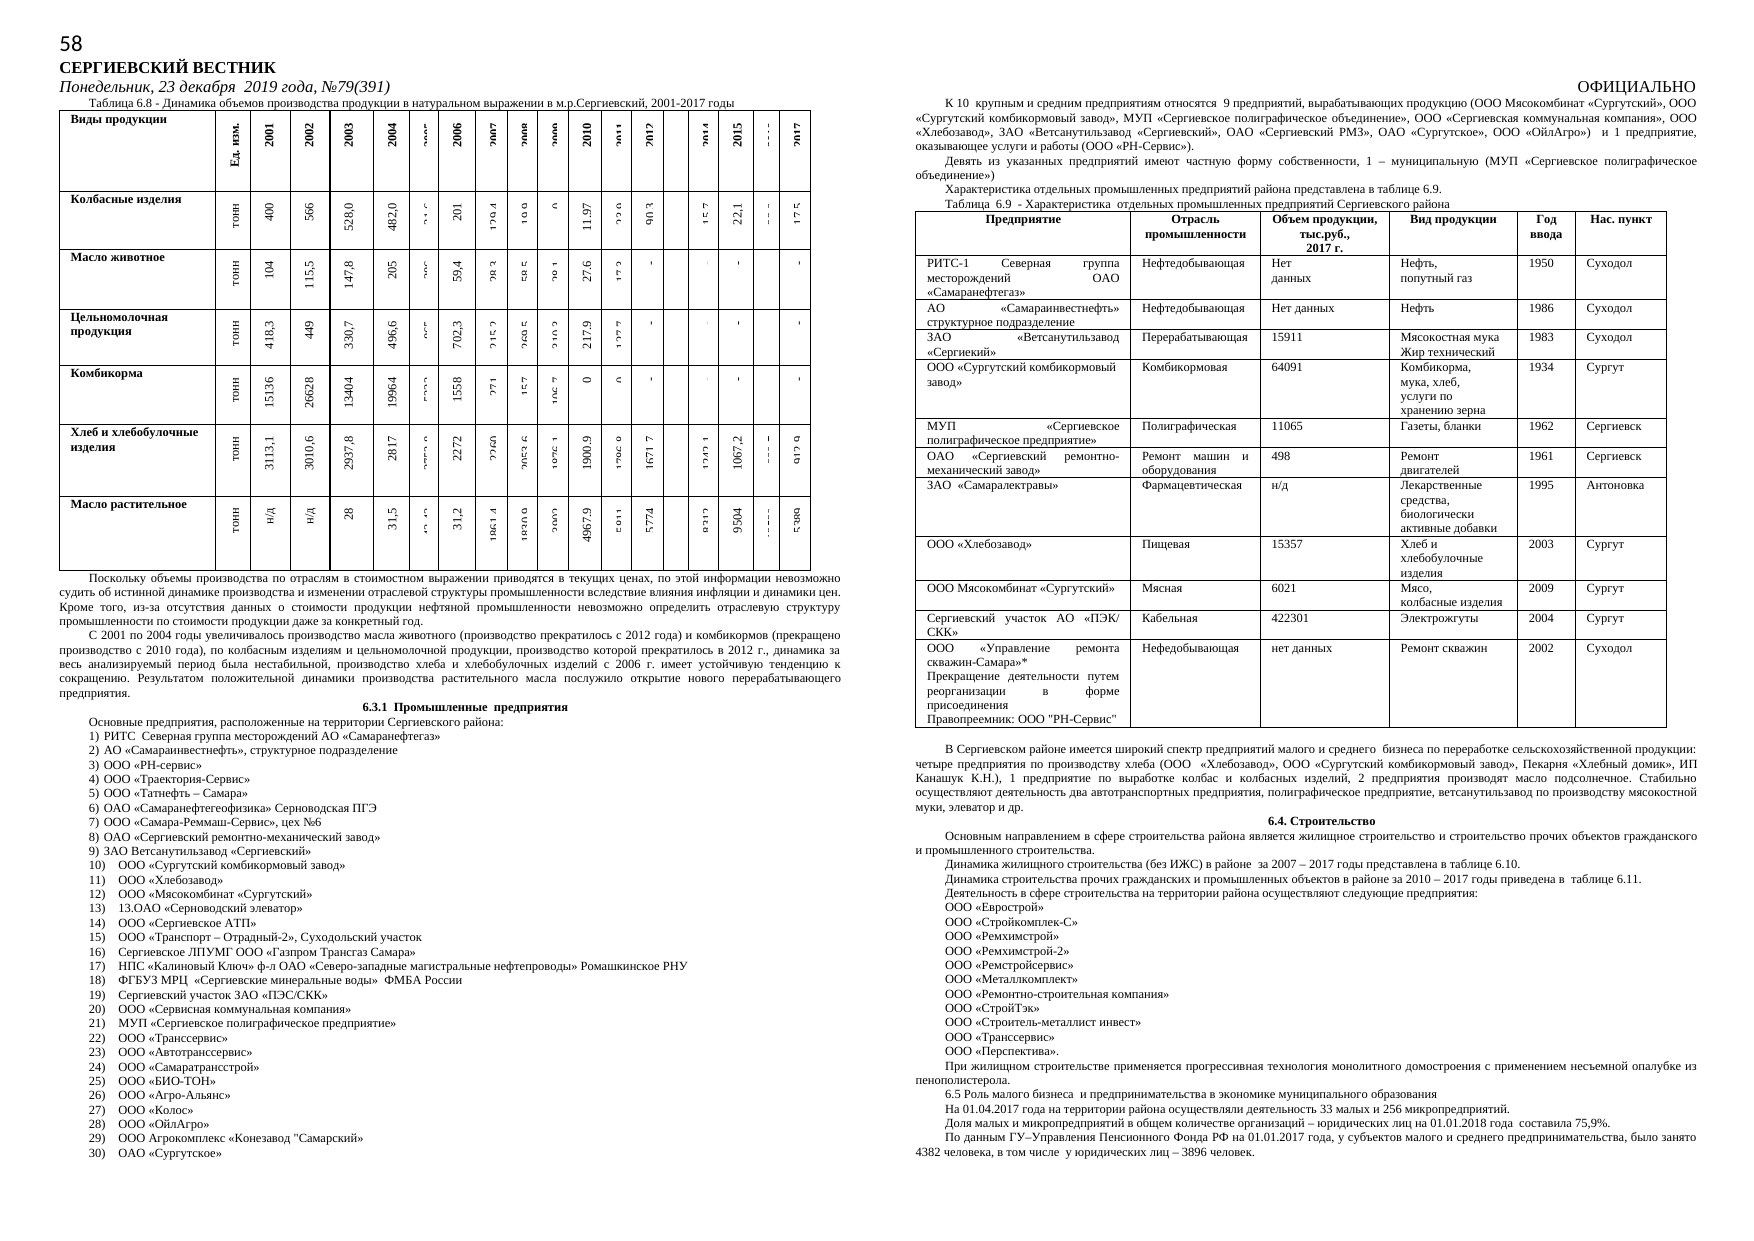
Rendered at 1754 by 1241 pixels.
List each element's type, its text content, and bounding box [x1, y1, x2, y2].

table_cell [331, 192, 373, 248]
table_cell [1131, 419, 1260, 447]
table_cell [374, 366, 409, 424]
text 11) ООО «Хлебозавод» [59, 872, 842, 887]
text ООО «Еврострой» [915, 900, 1698, 914]
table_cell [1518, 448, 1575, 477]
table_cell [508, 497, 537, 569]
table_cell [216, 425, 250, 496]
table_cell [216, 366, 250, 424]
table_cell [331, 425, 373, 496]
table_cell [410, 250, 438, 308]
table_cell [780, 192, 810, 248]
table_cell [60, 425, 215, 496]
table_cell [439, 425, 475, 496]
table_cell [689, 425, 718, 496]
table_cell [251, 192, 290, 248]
text ООО «СтройТэк» [915, 1001, 1698, 1015]
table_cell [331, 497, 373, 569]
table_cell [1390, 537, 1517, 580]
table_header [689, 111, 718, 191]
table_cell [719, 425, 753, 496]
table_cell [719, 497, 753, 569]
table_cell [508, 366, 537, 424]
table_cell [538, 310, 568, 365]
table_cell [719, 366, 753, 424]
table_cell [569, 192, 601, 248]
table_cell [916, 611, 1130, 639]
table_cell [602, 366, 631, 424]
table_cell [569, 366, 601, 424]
text 4) ООО «Траектория-Сервис» [59, 772, 842, 786]
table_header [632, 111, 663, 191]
text Девять из указанных предприятий имеют частную форму собственности, 1 – муниципальную (МУП «Сергиевское полиграфическое объединение») [915, 153, 1698, 182]
text 9) ЗАО Ветсанутильзавод «Сергиевский» [59, 844, 842, 858]
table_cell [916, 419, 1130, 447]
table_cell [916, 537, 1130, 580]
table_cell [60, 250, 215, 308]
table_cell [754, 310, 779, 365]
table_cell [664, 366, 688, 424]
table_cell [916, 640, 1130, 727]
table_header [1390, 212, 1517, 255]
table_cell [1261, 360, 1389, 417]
text 20) ООО «Сервисная коммунальная компания» [59, 1002, 842, 1016]
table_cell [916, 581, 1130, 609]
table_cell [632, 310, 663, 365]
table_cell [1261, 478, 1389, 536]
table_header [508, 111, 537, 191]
text 24) ООО «Самаратрансстрой» [59, 1059, 842, 1074]
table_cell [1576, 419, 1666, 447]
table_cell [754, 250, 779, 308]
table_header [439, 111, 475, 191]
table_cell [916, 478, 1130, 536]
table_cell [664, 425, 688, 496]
text 21) МУП «Сергиевское полиграфическое предприятие» [59, 1016, 842, 1031]
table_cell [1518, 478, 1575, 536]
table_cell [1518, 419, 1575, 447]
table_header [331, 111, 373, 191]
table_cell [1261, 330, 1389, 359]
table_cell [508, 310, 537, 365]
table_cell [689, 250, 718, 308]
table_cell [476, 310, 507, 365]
text 12) ООО «Мясокомбинат «Сургутский» [59, 887, 842, 901]
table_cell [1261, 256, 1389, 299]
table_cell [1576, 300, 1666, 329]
text 3) ООО «РН-сервис» [59, 757, 842, 772]
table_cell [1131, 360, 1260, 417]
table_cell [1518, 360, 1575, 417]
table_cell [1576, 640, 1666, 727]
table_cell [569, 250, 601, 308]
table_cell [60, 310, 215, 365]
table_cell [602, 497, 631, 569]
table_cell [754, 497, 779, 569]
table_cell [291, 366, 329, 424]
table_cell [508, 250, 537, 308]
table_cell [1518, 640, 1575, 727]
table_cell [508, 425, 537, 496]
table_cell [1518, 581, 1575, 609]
text ООО «Транссервис» [915, 1029, 1698, 1044]
text 6.5 Роль малого бизнеса и предпринимательства в экономике муниципального образования [915, 1087, 1698, 1101]
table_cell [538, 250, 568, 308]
text 15) ООО «Транспорт – Отрадный-2», Суходольский участок [59, 930, 842, 944]
text ООО «Ремстройсервис» [915, 958, 1698, 972]
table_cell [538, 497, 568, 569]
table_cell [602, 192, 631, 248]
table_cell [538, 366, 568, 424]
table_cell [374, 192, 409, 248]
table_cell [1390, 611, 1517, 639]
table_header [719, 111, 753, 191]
text 5) ООО «Татнефть – Самара» [59, 786, 842, 801]
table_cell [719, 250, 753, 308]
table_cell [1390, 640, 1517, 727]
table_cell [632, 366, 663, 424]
text ООО «Ремхимстрой-2» [915, 943, 1698, 958]
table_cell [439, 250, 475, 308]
text Характеристика отдельных промышленных предприятий района представлена в таблице 6.9. [915, 182, 1698, 197]
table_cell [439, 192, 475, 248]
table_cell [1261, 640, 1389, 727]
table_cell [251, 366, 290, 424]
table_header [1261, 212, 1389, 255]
text Таблица 6.9 - Характеристика отдельных промышленных предприятий Сергиевского района [915, 197, 1698, 211]
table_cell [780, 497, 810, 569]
text 23) ООО «Автотранссервис» [59, 1045, 842, 1059]
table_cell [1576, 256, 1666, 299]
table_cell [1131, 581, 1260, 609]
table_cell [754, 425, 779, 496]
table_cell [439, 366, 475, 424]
text Доля малых и микропредприятий в общем количестве организаций – юридических лиц на 01.01.2018 года составила 75,9%. [915, 1116, 1698, 1130]
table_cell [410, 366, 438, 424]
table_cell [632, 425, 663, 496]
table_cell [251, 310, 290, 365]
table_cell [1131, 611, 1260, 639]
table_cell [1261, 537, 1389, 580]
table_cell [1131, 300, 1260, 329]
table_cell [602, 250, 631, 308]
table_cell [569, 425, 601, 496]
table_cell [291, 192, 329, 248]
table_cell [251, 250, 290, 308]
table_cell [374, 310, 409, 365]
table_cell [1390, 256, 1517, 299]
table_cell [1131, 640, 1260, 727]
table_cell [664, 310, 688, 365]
text ООО «Металлкомплект» [915, 972, 1698, 986]
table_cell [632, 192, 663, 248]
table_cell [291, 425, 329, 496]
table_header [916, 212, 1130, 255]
text При жилищном строительстве применяется прогрессивная технология монолитного домостроения с применением несъемной опалубке из пенополистерола. [915, 1058, 1698, 1087]
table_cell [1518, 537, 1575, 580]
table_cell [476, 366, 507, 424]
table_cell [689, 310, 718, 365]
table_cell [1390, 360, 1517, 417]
text С 2001 по 2004 годы увеличивалось производство масла животного (производство прекратилось с 2012 года) и комбикормов (прекращено производство с 2010 года), по колбасным изделиям и цельномолочной продукции, производство которой прекратилось в 2012 г., динамика за весь анализируемый период была нестабильной, производство хлеба и хлебобулочных изделий с 2006 г. имеет устойчивую тенденцию к сокращению. Результатом положительной динамики производства растительного масла послужило открытие нового перерабатывающего предприятия. [59, 628, 842, 700]
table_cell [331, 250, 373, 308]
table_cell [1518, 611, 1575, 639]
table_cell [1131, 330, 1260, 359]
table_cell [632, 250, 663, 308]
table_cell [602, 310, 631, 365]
text Динамика жилищного строительства (без ИЖС) в районе за 2007 – 2017 годы представлена в таблице 6.10. [915, 857, 1698, 871]
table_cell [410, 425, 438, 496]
text 16) Сергиевское ЛПУМГ ООО «Газпром Трансгаз Самара» [59, 944, 842, 959]
text Поскольку объемы производства по отраслям в стоимостном выражении приводятся в текущих ценах, по этой информации невозможно судить об истинной динамике производства и изменении отраслевой структуры промышленности вследствие влияния инфляции и динамики цен. Кроме того, из-за отсутствия данных о стоимости продукции нефтяной промышленности невозможно определить отраслевую структуру промышленности по стоимости продукции даже за конкретный год. [59, 571, 842, 628]
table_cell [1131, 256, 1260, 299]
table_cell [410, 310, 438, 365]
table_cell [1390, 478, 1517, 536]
text ООО «Ремхимстрой» [915, 929, 1698, 943]
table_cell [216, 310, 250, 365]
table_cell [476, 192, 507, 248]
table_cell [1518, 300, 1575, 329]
text 14) ООО «Сергиевское АТП» [59, 916, 842, 930]
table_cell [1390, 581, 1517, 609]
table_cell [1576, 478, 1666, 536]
text 8) ОАО «Сергиевский ремонтно-механический завод» [59, 829, 842, 844]
text ООО «Строитель-металлист инвест» [915, 1015, 1698, 1029]
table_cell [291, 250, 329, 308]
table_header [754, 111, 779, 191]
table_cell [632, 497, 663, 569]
text 7) ООО «Самара-Реммаш-Сервис», цех №6 [59, 815, 842, 829]
text 26) ООО «Агро-Альянс» [59, 1088, 842, 1102]
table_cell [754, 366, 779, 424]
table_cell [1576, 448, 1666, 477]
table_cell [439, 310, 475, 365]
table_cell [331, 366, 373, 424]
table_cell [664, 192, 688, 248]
text 28) ООО «ОйлАгро» [59, 1117, 842, 1131]
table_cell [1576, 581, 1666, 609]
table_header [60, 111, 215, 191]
text Динамика строительства прочих гражданских и промышленных объектов в районе за 2010 – 2017 годы приведена в таблице 6.11. [915, 871, 1698, 886]
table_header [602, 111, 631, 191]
text 6) ОАО «Самаранефтегеофизика» Серноводская ПГЭ [59, 801, 842, 815]
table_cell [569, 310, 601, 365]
text 22) ООО «Транссервис» [59, 1031, 842, 1045]
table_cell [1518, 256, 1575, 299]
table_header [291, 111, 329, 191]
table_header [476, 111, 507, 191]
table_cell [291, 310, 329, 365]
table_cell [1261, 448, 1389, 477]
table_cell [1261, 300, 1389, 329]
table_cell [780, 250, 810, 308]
text 10) ООО «Сургутский комбикормовый завод» [59, 858, 842, 872]
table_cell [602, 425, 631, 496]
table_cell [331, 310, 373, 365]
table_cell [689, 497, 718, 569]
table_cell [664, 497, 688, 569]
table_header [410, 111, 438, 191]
text Таблица 6.8 - Динамика объемов производства продукции в натуральном выражении в м.р.Сергиевский, 2001-2017 годы [59, 96, 842, 110]
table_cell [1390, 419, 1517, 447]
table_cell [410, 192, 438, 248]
text 6.3.1 Промышленные предприятия [59, 700, 842, 714]
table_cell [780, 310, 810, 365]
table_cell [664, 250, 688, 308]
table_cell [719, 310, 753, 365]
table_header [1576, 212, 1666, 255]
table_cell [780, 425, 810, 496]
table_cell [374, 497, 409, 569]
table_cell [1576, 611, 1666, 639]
text Основным направлением в сфере строительства района является жилищное строительство и строительство прочих объектов гражданского и промышленного строительства. [915, 828, 1698, 857]
text ООО «Перспектива». [915, 1044, 1698, 1058]
text Основные предприятия, расположенные на территории Сергиевского района: [59, 714, 842, 729]
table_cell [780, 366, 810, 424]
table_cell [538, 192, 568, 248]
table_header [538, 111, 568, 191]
text На 01.04.2017 года на территории района осуществляли деятельность 33 малых и 256 микропредприятий. [915, 1101, 1698, 1116]
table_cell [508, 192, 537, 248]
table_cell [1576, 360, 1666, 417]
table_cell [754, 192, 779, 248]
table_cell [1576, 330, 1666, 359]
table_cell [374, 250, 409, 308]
text В Сергиевском районе имеется широкий спектр предприятий малого и среднего бизнеса по переработке сельскохозяйственной продукции: четыре предприятия по производству хлеба (ООО «Хлебозавод», ООО «Сургутский комбикормовый завод», Пекарня «Хлебный домик», ИП Канашук К.Н.), 1 предприятие по выработке колбас и колбасных изделий, 2 предприятия производят масло подсолнечное. Стабильно осуществляют деятельность два автотранспортных предприятия, полиграфическое предприятие, ветсанутильзавод по производству мясокостной муки, элеватор и др. [915, 742, 1698, 814]
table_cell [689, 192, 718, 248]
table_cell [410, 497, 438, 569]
text 17) НПС «Калиновый Ключ» ф-л ОАО «Северо-западные магистральные нефтепроводы» Ромашкинское РНУ [59, 959, 842, 973]
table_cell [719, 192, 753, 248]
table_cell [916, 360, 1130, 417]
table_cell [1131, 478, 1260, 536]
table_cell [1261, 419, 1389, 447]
text Деятельность в сфере строительства на территории района осуществляют следующие предприятия: [915, 886, 1698, 900]
text 6.4. Строительство [915, 814, 1698, 828]
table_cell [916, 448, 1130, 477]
text 2) АО «Самараинвестнефть», структурное подразделение [59, 743, 842, 757]
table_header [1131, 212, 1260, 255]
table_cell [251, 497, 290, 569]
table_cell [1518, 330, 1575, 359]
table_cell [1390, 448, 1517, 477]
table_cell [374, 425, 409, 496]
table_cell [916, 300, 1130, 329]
text 18) ФГБУЗ МРЦ «Сергиевские минеральные воды» ФМБА России [59, 973, 842, 987]
text 30) ОАО «Сургутское» [59, 1146, 842, 1160]
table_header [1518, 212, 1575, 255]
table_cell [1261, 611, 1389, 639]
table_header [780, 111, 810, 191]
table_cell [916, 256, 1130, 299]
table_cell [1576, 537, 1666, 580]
text 29) ООО Агрокомплекс «Конезавод "Самарский» [59, 1131, 842, 1146]
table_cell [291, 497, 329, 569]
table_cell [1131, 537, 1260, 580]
text 25) ООО «БИО-ТОН» [59, 1074, 842, 1088]
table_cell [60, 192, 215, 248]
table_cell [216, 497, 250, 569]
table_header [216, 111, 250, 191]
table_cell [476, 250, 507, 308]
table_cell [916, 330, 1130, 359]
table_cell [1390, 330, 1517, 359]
text 13) 13.ОАО «Серноводский элеватор» [59, 901, 842, 916]
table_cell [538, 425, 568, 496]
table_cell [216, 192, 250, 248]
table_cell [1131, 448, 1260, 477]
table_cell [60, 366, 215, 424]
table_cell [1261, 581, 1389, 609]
text ООО «Ремонтно-строительная компания» [915, 986, 1698, 1001]
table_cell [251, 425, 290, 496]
text К 10 крупным и средним предприятиям относятся 9 предприятий, вырабатывающих продукцию (ООО Мясокомбинат «Сургутский», ООО «Сургутский комбикормовый завод», МУП «Сергиевское полиграфическое объединение», ООО «Сергиевская коммунальная компания», ООО «Хлебозавод», ЗАО «Ветсанутильзавод «Сергиевский», ОАО «Сергиевский РМЗ», ОАО «Сургутское», ООО «ОйлАгро») и 1 предприятие, оказывающее услуги и работы (ООО «РН-Сервис»). [915, 96, 1698, 153]
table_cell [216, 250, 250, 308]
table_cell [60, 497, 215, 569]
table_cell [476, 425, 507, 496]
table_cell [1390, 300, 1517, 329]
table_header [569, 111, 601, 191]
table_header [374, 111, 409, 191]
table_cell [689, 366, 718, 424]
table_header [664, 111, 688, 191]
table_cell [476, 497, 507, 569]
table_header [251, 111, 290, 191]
text 1) РИТС Северная группа месторождений АО «Самаранефтегаз» [59, 729, 842, 743]
text По данным ГУ–Управления Пенсионного Фонда РФ на 01.01.2017 года, у субъектов малого и среднего предпринимательства, было занято 4382 человека, в том числе у юридических лиц – 3896 человек. [915, 1130, 1698, 1159]
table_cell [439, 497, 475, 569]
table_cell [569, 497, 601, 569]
text 27) ООО «Колос» [59, 1102, 842, 1117]
text 19) Сергиевский участок ЗАО «ПЭС/СКК» [59, 987, 842, 1002]
text ООО «Стройкомплек-С» [915, 914, 1698, 929]
